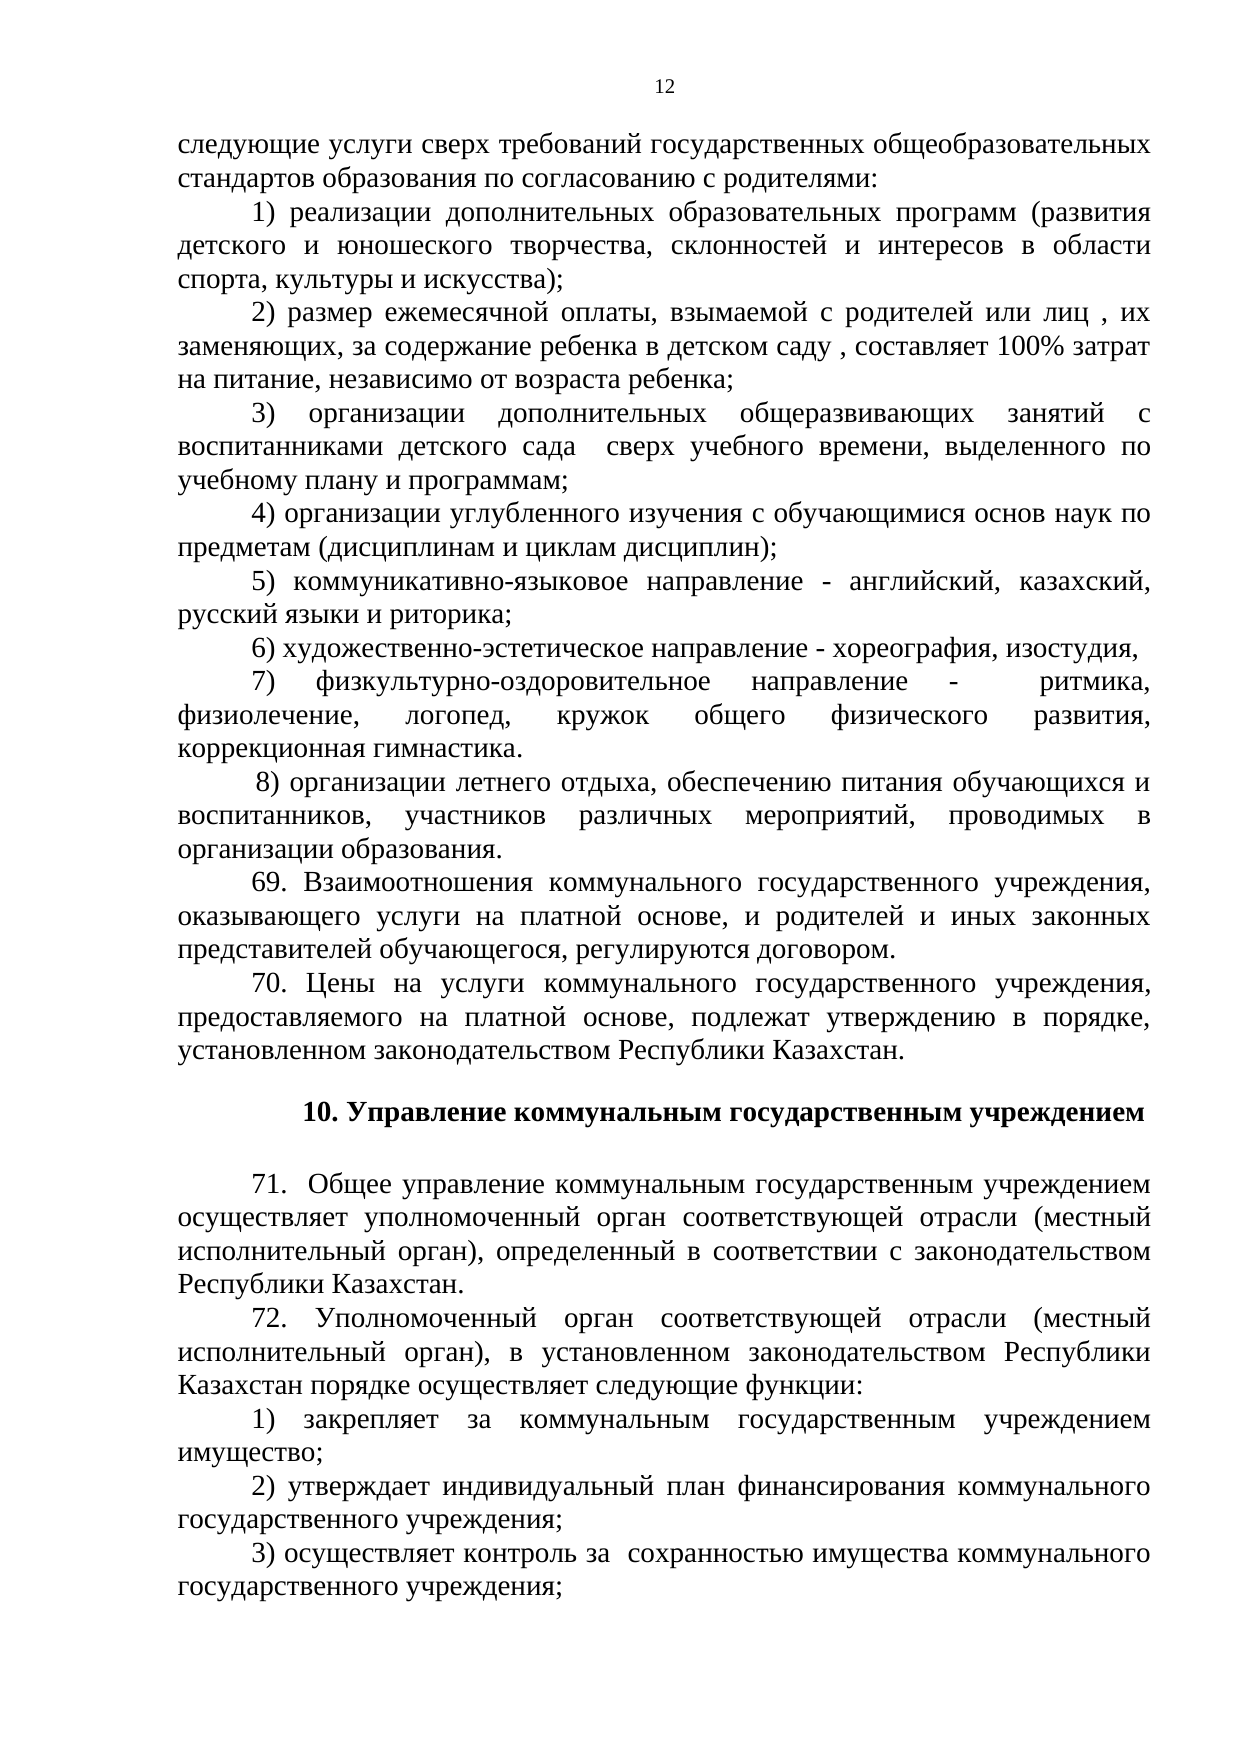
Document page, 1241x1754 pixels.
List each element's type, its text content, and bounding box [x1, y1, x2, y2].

text 69. Взаимоотношения коммунального государственного учреждения, оказывающего услуги на платной основе, и родителей и иных законных представителей обучающегося, регулируются договором. [177, 864, 1152, 965]
text 8) организации летнего отдыха, обеспечению питания обучающихся и воспитанников, участников различных мероприятий, проводимых в организации образования. [177, 764, 1152, 864]
text 5) коммуникативно-языковое направление - английский, казахский, русский языки и риторика; [177, 563, 1152, 630]
text 3) организации дополнительных общеразвивающих занятий с воспитанниками детского сада сверх учебного времени, выделенного по учебному плану и программам; [177, 395, 1152, 496]
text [177, 127, 1152, 194]
text 71. Общее управление коммунальным государственным учреждением осуществляет уполномоченный орган соответствующей отрасли (местный исполнительный орган), определенный в соответствии с законодательством Республики Казахстан. [177, 1166, 1152, 1300]
list 10. Управление коммунальным государственным учреждением [295, 1094, 1152, 1128]
text 1) реализации дополнительных образовательных программ (развития детского и юношеского творчества, склонностей и интересов в области спорта, культуры и искусства); [177, 194, 1152, 294]
text 70. Цены на услуги коммунального государственного учреждения, предоставляемого на платной основе, подлежат утверждению в порядке, установленном законодательством Республики Казахстан. [177, 965, 1152, 1066]
text 7) физкультурно-оздоровительное направление - ритмика, физиолечение, логопед, кружок общего физического развития, коррекционная гимнастика. [177, 663, 1152, 764]
text 6) художественно-эстетическое направление - хореография, изостудия, [177, 630, 1152, 663]
text 2) размер ежемесячной оплаты, взымаемой с родителей или лиц , их заменяющих, за содержание ребенка в детском саду , составляет 100% затрат на питание, независимо от возраста ребенка; [177, 294, 1152, 395]
text 72. Уполномоченный орган соответствующей отрасли (местный исполнительный орган), в установленном законодательством Республики Казахстан порядке осуществляет следующие функции: [177, 1300, 1152, 1401]
text 2) утверждает индивидуальный план финансирования коммунального государственного учреждения; [177, 1468, 1152, 1535]
text 4) организации углубленного изучения с обучающимися основ наук по предметам (дисциплинам и циклам дисциплин); [177, 496, 1152, 563]
text 1) закрепляет за коммунальным государственным учреждением имущество; [177, 1401, 1152, 1468]
text 3) осуществляет контроль за сохранностью имущества коммунального государственного учреждения; [177, 1535, 1152, 1602]
